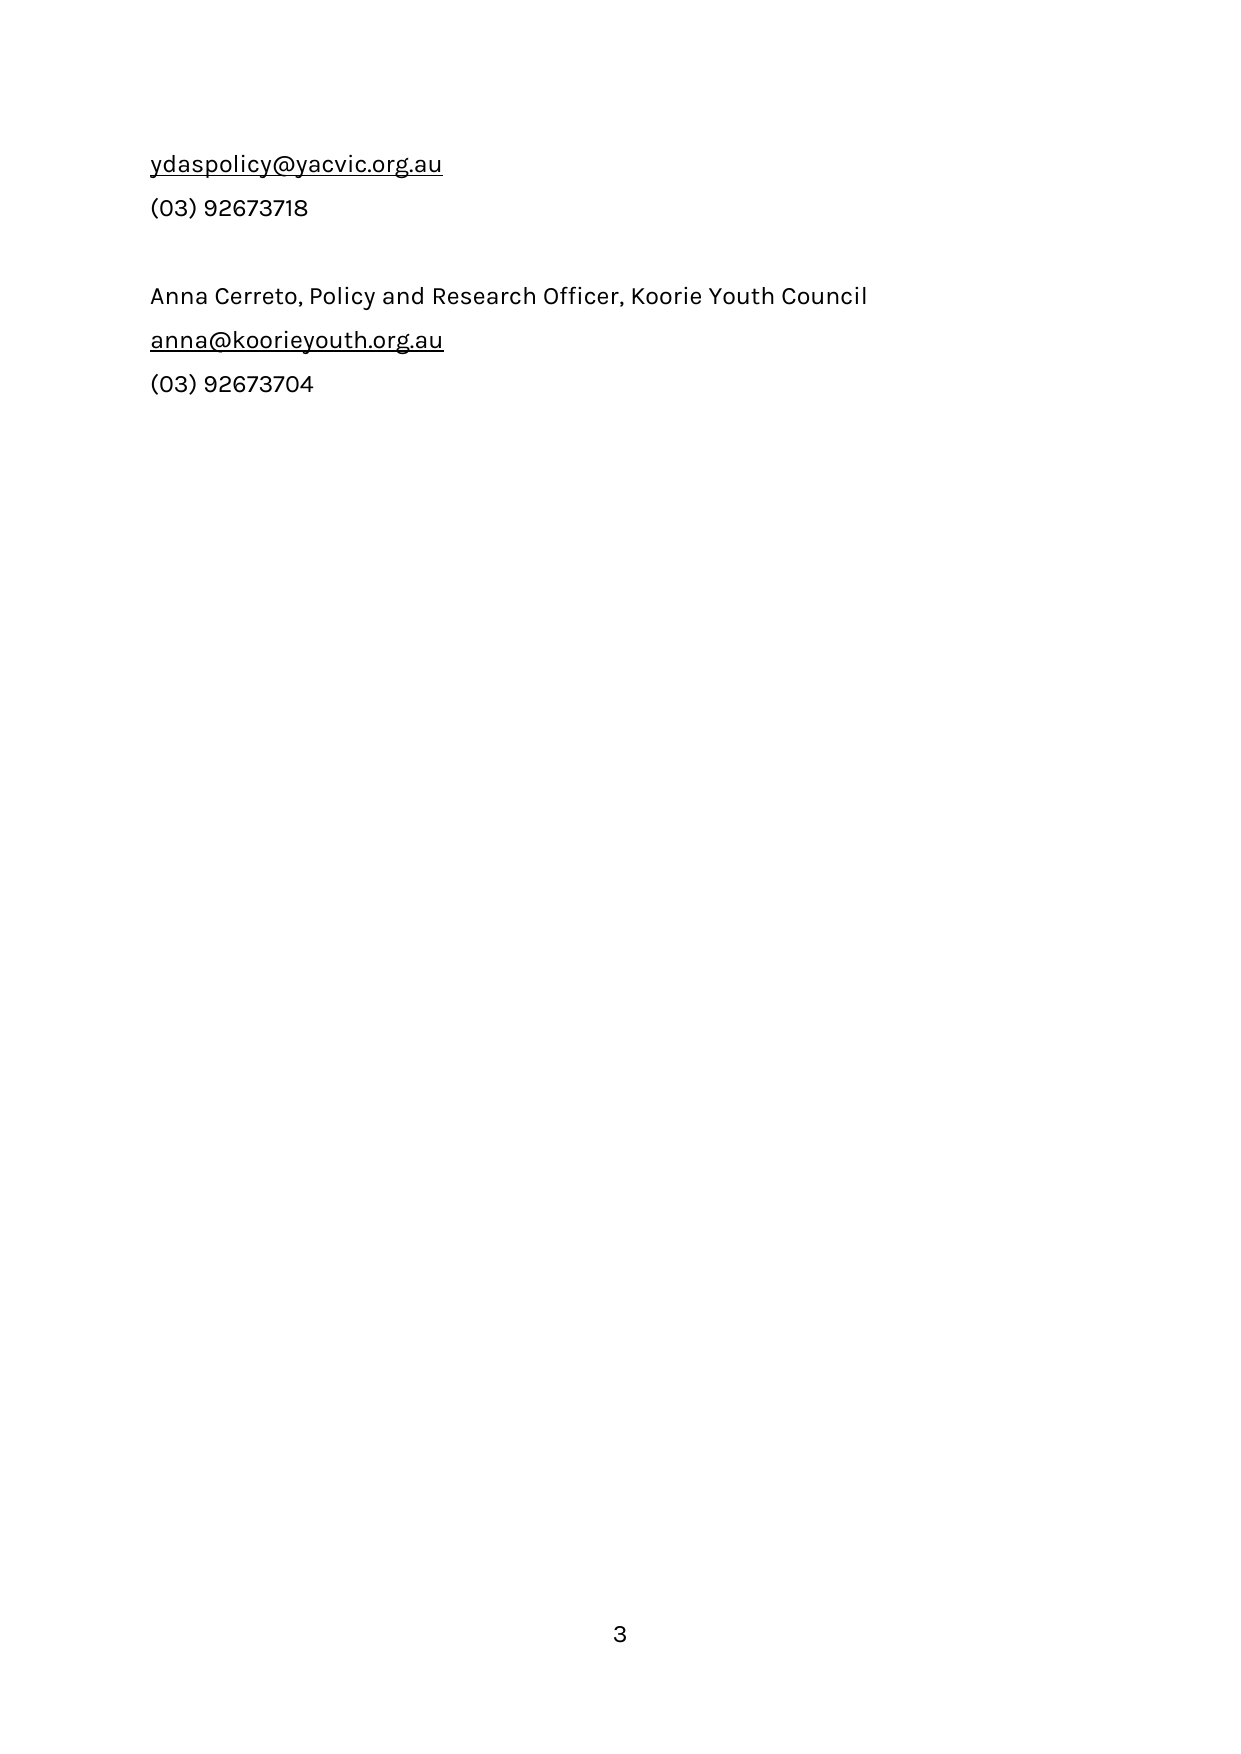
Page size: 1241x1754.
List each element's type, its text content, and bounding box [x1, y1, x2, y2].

text anna@koorieyouth.org.au (03) 92673704 [150, 325, 1090, 398]
text Anna Cerreto, Policy and Research Officer, Koorie Youth Council [150, 282, 1090, 311]
text ydaspolicy@yacvic.org.au [150, 150, 1090, 179]
text (03) 92673718 [150, 194, 1090, 223]
